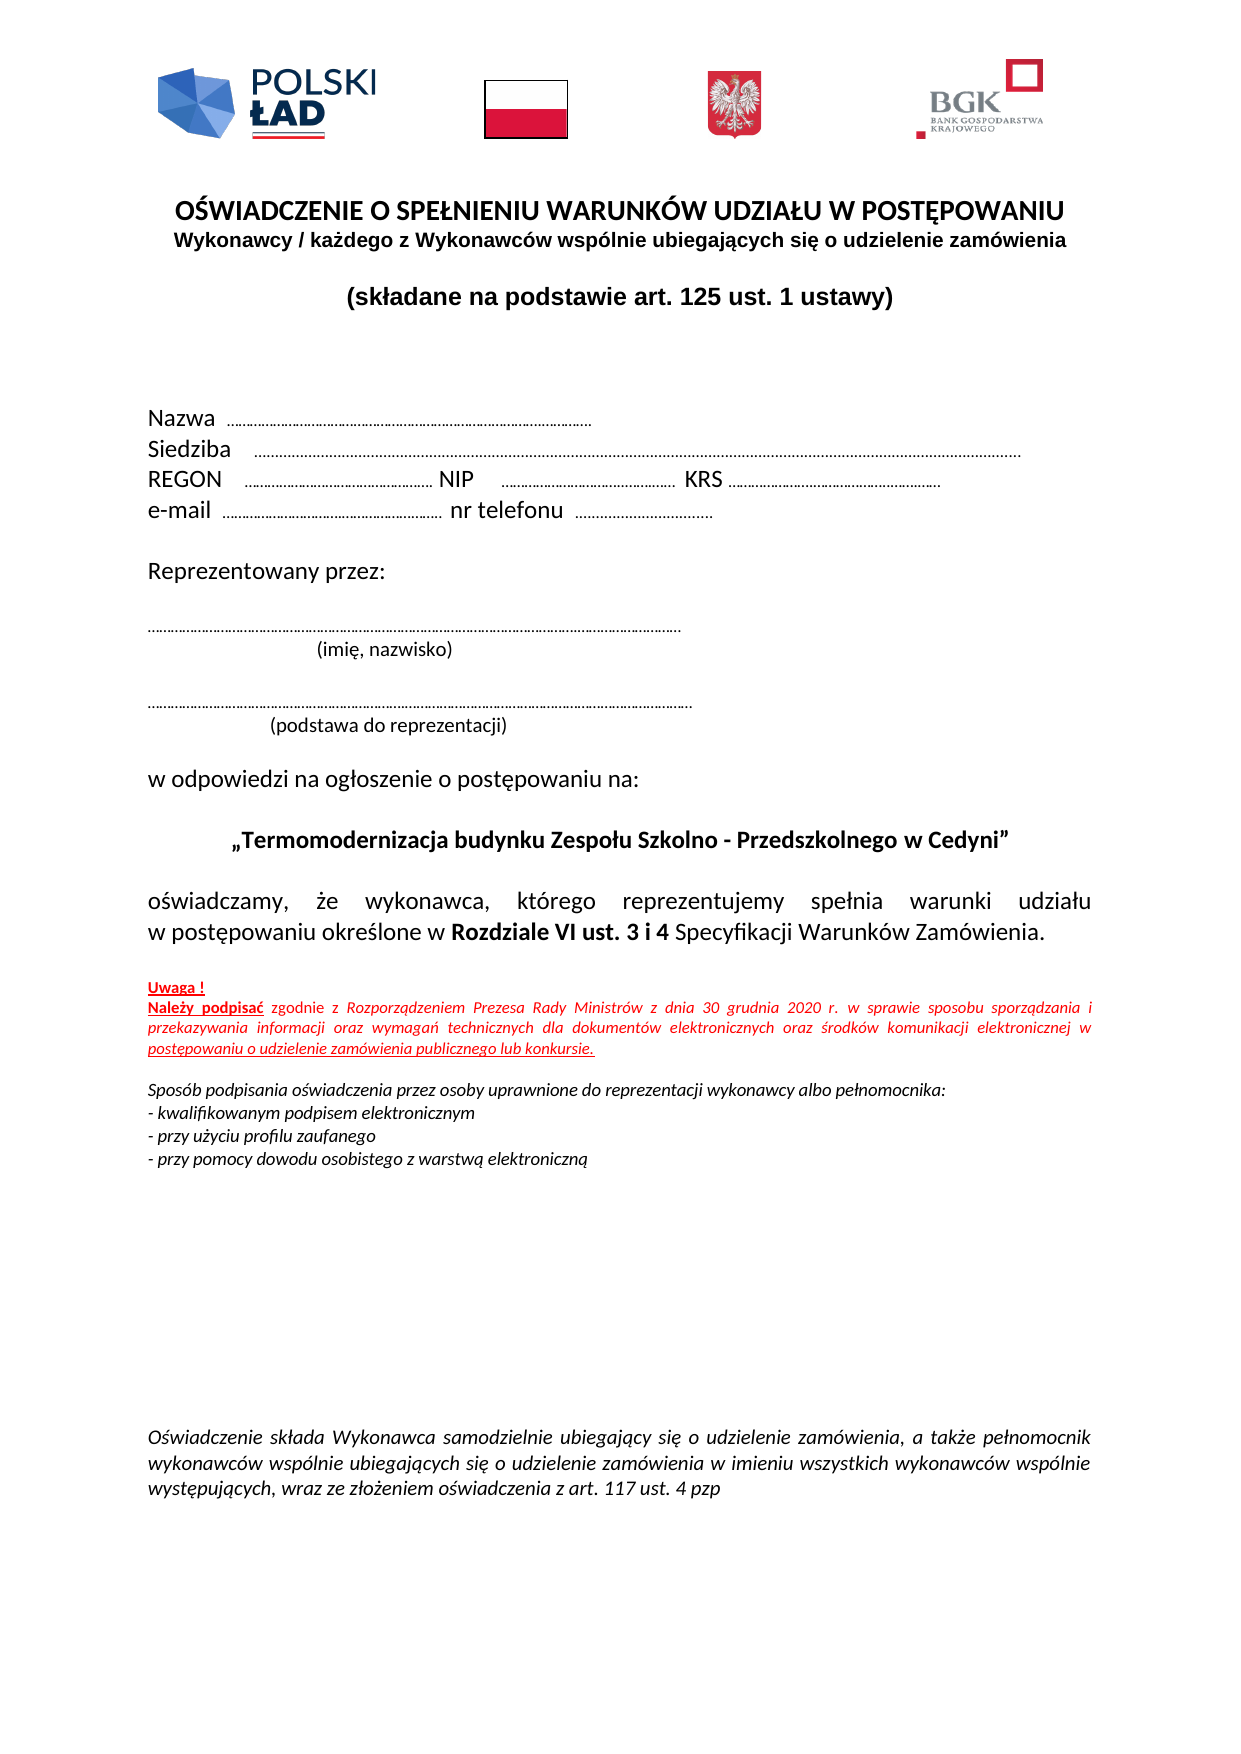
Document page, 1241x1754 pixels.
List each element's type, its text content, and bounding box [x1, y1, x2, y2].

text w odpowiedzi na ogłoszenie o postępowaniu na: [148, 763, 1092, 794]
text Oświadczenie składa Wykonawca samodzielnie ubiegający się o udzielenie zamówienia, a także pełnomocnik wykonawców wspólnie ubiegających się o udzielenie zamówienia w imieniu wszystkich wykonawców wspólnie występujących, wraz ze złożeniem oświadczenia z art. 117 ust. 4 pzp [148, 1424, 1092, 1501]
text - kwalifikowanym podpisem elektronicznym [148, 1101, 1092, 1124]
text Siedziba [148, 433, 1092, 463]
text oświadczamy, że wykonawca, którego reprezentujemy spełnia warunki udziału w postępowaniu określone w Rozdziale VI ust. 3 i 4 Specyfikacji Warunków Zamówienia. [148, 885, 1092, 946]
text Uwaga ! [148, 977, 1092, 997]
text - przy pomocy dowodu osobistego z warstwą elektroniczną [148, 1147, 1092, 1170]
picture [707, 71, 762, 139]
text Sposób podpisania oświadczenia przez osoby uprawnione do reprezentacji wykonawcy albo pełnomocnika: [148, 1078, 1092, 1101]
text Reprezentowany przez: [148, 555, 1092, 585]
picture [486, 81, 567, 137]
text (składane na podstawie art. 125 ust. 1 ustawy) [148, 282, 1092, 311]
text (imię, nazwisko) [298, 636, 1092, 662]
text Należy podpisać zgodnie z Rozporządzeniem Prezesa Rady Ministrów z dnia 30 grudnia 2020 r. w sprawie sposobu sporządzania i przekazywania informacji oraz wymagań technicznych dla dokumentów elektronicznych oraz środków komunikacji elektronicznej w postępowaniu o udzielenie zamówienia publicznego lub konkursie. [148, 997, 1092, 1058]
text Nazwa ……………………………………………………………………….…………. [148, 402, 1092, 433]
picture [916, 59, 1043, 139]
text ………………………………………………………….………………………………………………………………… [148, 692, 1092, 712]
text „Termomodernizacja budynku Zespołu Szkolno - Przedszkolnego w Cedyni” [148, 824, 1092, 855]
text OŚWIADCZENIE O SPEŁNIENIU WARUNKÓW UDZIAŁU W POSTĘPOWANIU [148, 192, 1092, 227]
text REGON …………………………………………. NIP …………………………..…….…… KRS ………………….………………..…….…… [148, 463, 1092, 494]
text (podstawa do reprezentacji) [223, 712, 1092, 738]
text e-mail ………………………….…………………….. nr telefonu [148, 494, 1092, 524]
text Wykonawcy / każdego z Wykonawców wspólnie ubiegających się o udzielenie zamówienia [148, 227, 1092, 251]
text - przy użyciu profilu zaufanego [148, 1124, 1092, 1147]
picture [158, 68, 376, 139]
text ………………………………………………………………………………………………….……………………… [148, 616, 1092, 636]
